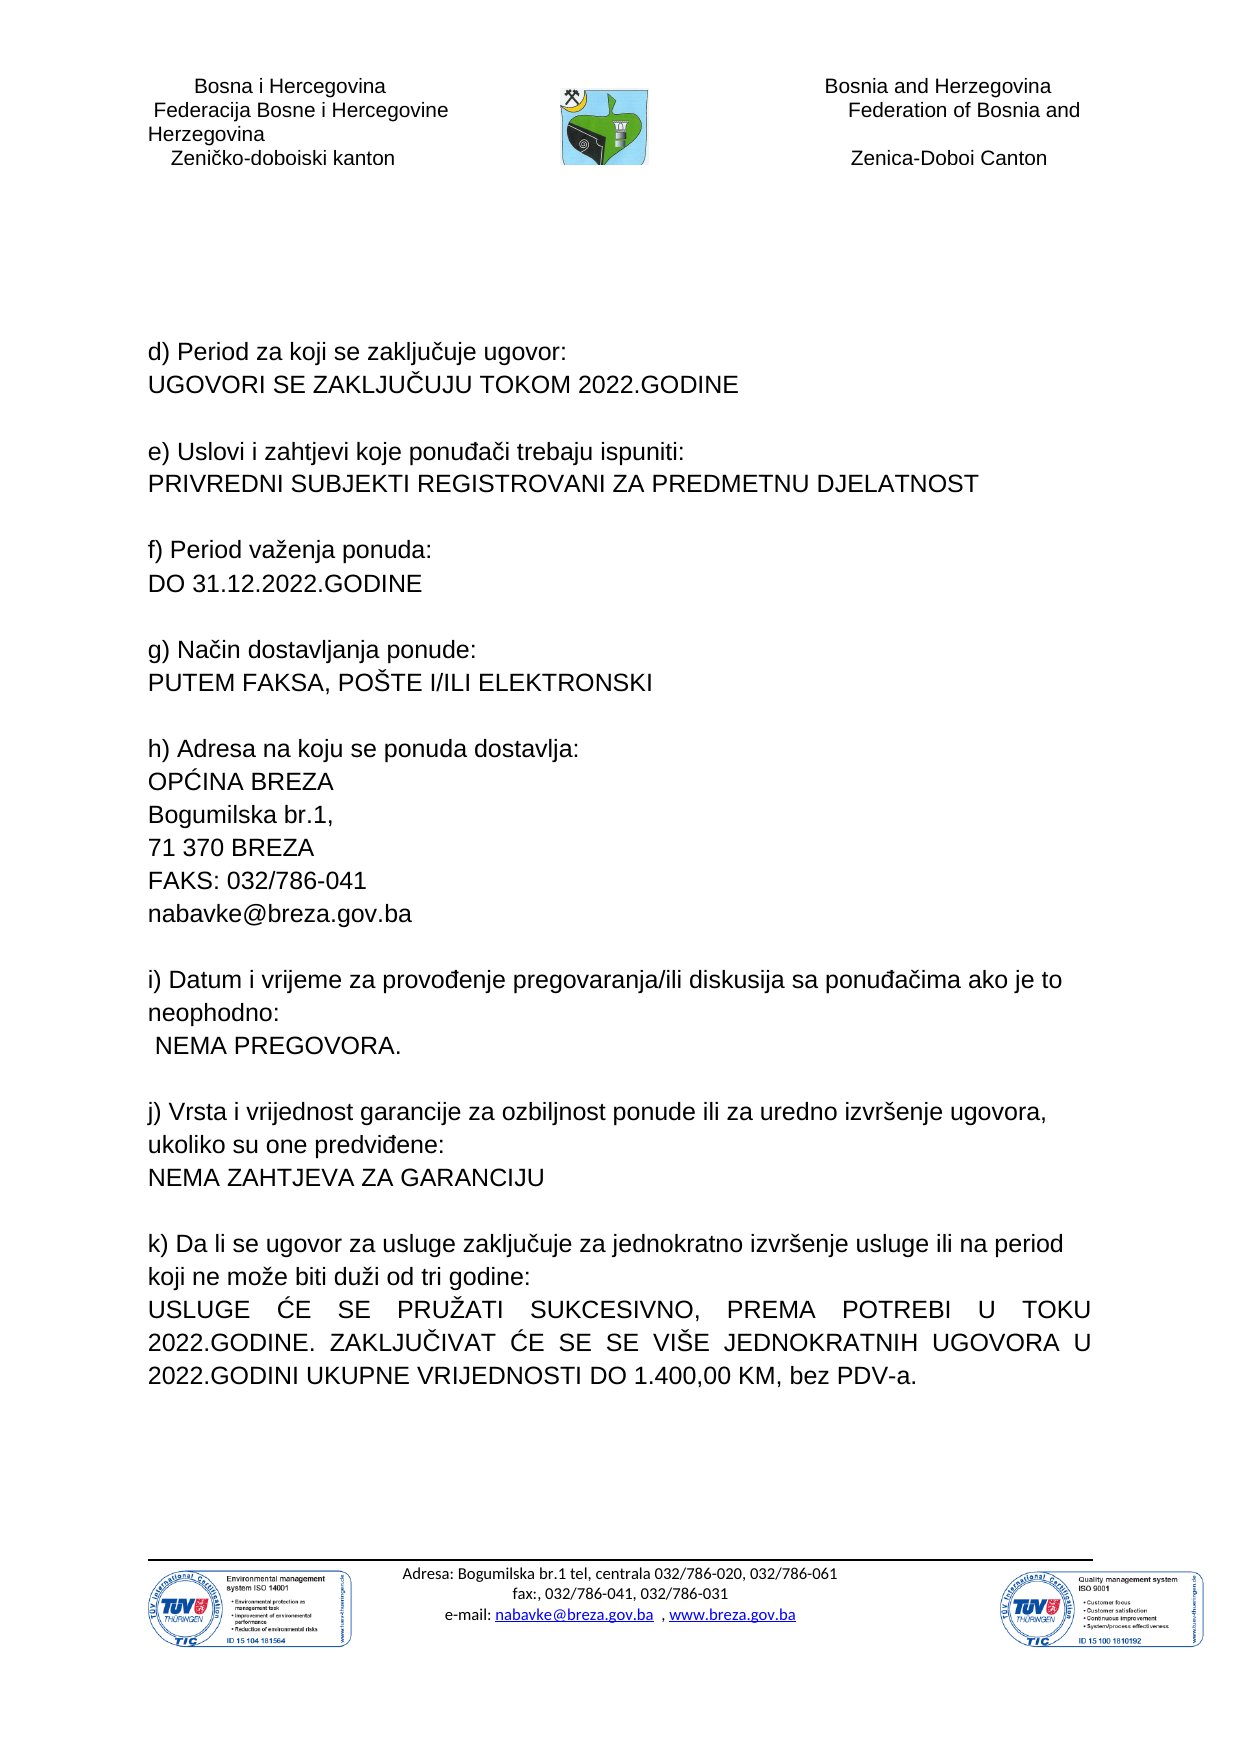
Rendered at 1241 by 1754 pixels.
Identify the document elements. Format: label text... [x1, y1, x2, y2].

text USLUGE ĆE SE PRUŽATI SUKCESIVNO, PREMA POTREBI U TOKU 2022.GODINE. ZAKLJUČIVAT ĆE SE SE VIŠE JEDNOKRATNIH UGOVORA U 2022.GODINI UKUPNE VRIJEDNOSTI DO 1.400,00 KM, bez PDV-a. [148, 1295, 1093, 1390]
text PRIVREDNI SUBJEKTI REGISTROVANI ZA PREDMETNU DJELATNOST [148, 469, 1093, 498]
text Bogumilska br.1, [148, 800, 1093, 828]
text UGOVORI SE ZAKLJUČUJU TOKOM 2022.GODINE [148, 370, 1093, 399]
text OPĆINA BREZA [148, 767, 1093, 795]
picture [142, 1564, 357, 1654]
text g) Način dostavljanja ponude: [148, 634, 1093, 663]
text 71 370 BREZA [148, 833, 1093, 861]
text k) Da li se ugovor za usluge zaključuje za jednokratno izvršenje usluge ili na period koji ne može biti duži od tri godine: [148, 1229, 1093, 1291]
text d) Period za koji se zaključuje ugovor: [148, 337, 1093, 366]
text j) Vrsta i vrijednost garancije za ozbiljnost ponude ili za uredno izvršenje ugovora, ukoliko su one predviđene: [148, 1097, 1093, 1159]
text PUTEM FAKSA, POŠTE I/ILI ELEKTRONSKI [148, 668, 1093, 696]
text nabavke@breza.gov.ba [148, 899, 1093, 927]
text DO 31.12.2022.GODINE [148, 568, 1093, 597]
picture [994, 1564, 1209, 1654]
text e) Uslovi i zahtjevi koje ponuđači trebaju ispuniti: [148, 436, 1093, 465]
picture [560, 88, 650, 165]
text f) Period važenja ponuda: [148, 536, 1093, 564]
text NEMA PREGOVORA. [148, 1031, 1093, 1059]
text NEMA ZAHTJEVA ZA GARANCIJU [148, 1163, 1093, 1192]
text FAKS: 032/786-041 [148, 866, 1093, 894]
text h) Adresa na koju se ponuda dostavlja: [148, 734, 1093, 762]
text i) Datum i vrijeme za provođenje pregovaranja/ili diskusija sa ponuđačima ako je to neophodno: [148, 965, 1093, 1027]
